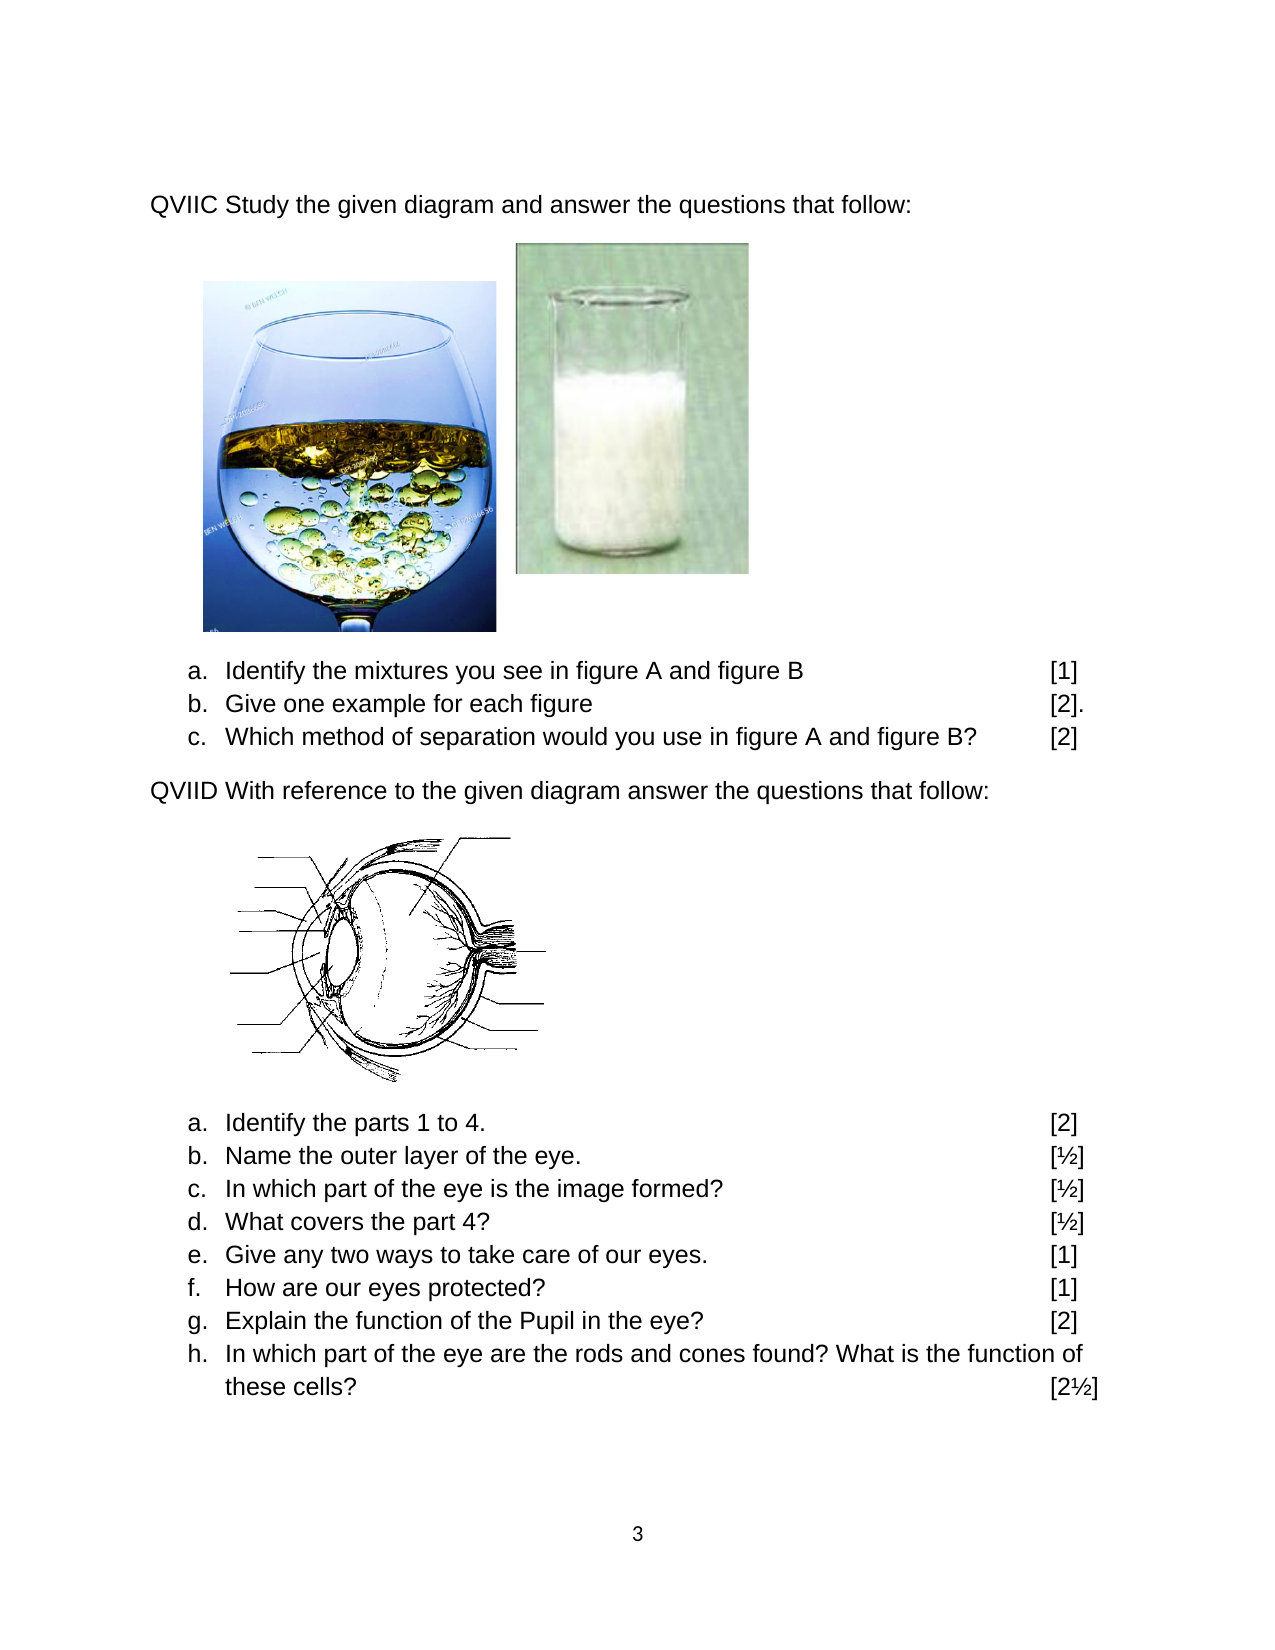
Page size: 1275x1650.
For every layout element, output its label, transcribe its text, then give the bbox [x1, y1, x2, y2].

list Explain the function of the Pupil in the eye? [2] [187, 1306, 1125, 1334]
list How are our eyes protected? [1] [187, 1273, 1125, 1301]
picture [203, 281, 497, 632]
list Which method of separation would you use in figure A and figure B? [2] [187, 722, 1125, 751]
list Give any two ways to take care of our eyes. [1] [187, 1240, 1125, 1268]
list Give one example for each figure [2]. [187, 689, 1125, 718]
text QVIIC Study the given diagram and answer the questions that follow: [150, 190, 1125, 218]
picture [515, 243, 749, 574]
list Identify the parts 1 to 4. [2] [187, 1108, 1125, 1136]
list In which part of the eye is the image formed? [½] [187, 1174, 1125, 1202]
text QVIID With reference to the given diagram answer the questions that follow: [150, 776, 1125, 804]
list In which part of the eye are the rods and cones found? What is the function of these cells? [2½] [187, 1339, 1125, 1401]
list Identify the mixtures you see in figure A and figure B [1] [187, 656, 1125, 684]
list Name the outer layer of the eye. [½] [187, 1141, 1125, 1169]
list What covers the part 4? [½] [187, 1207, 1125, 1235]
